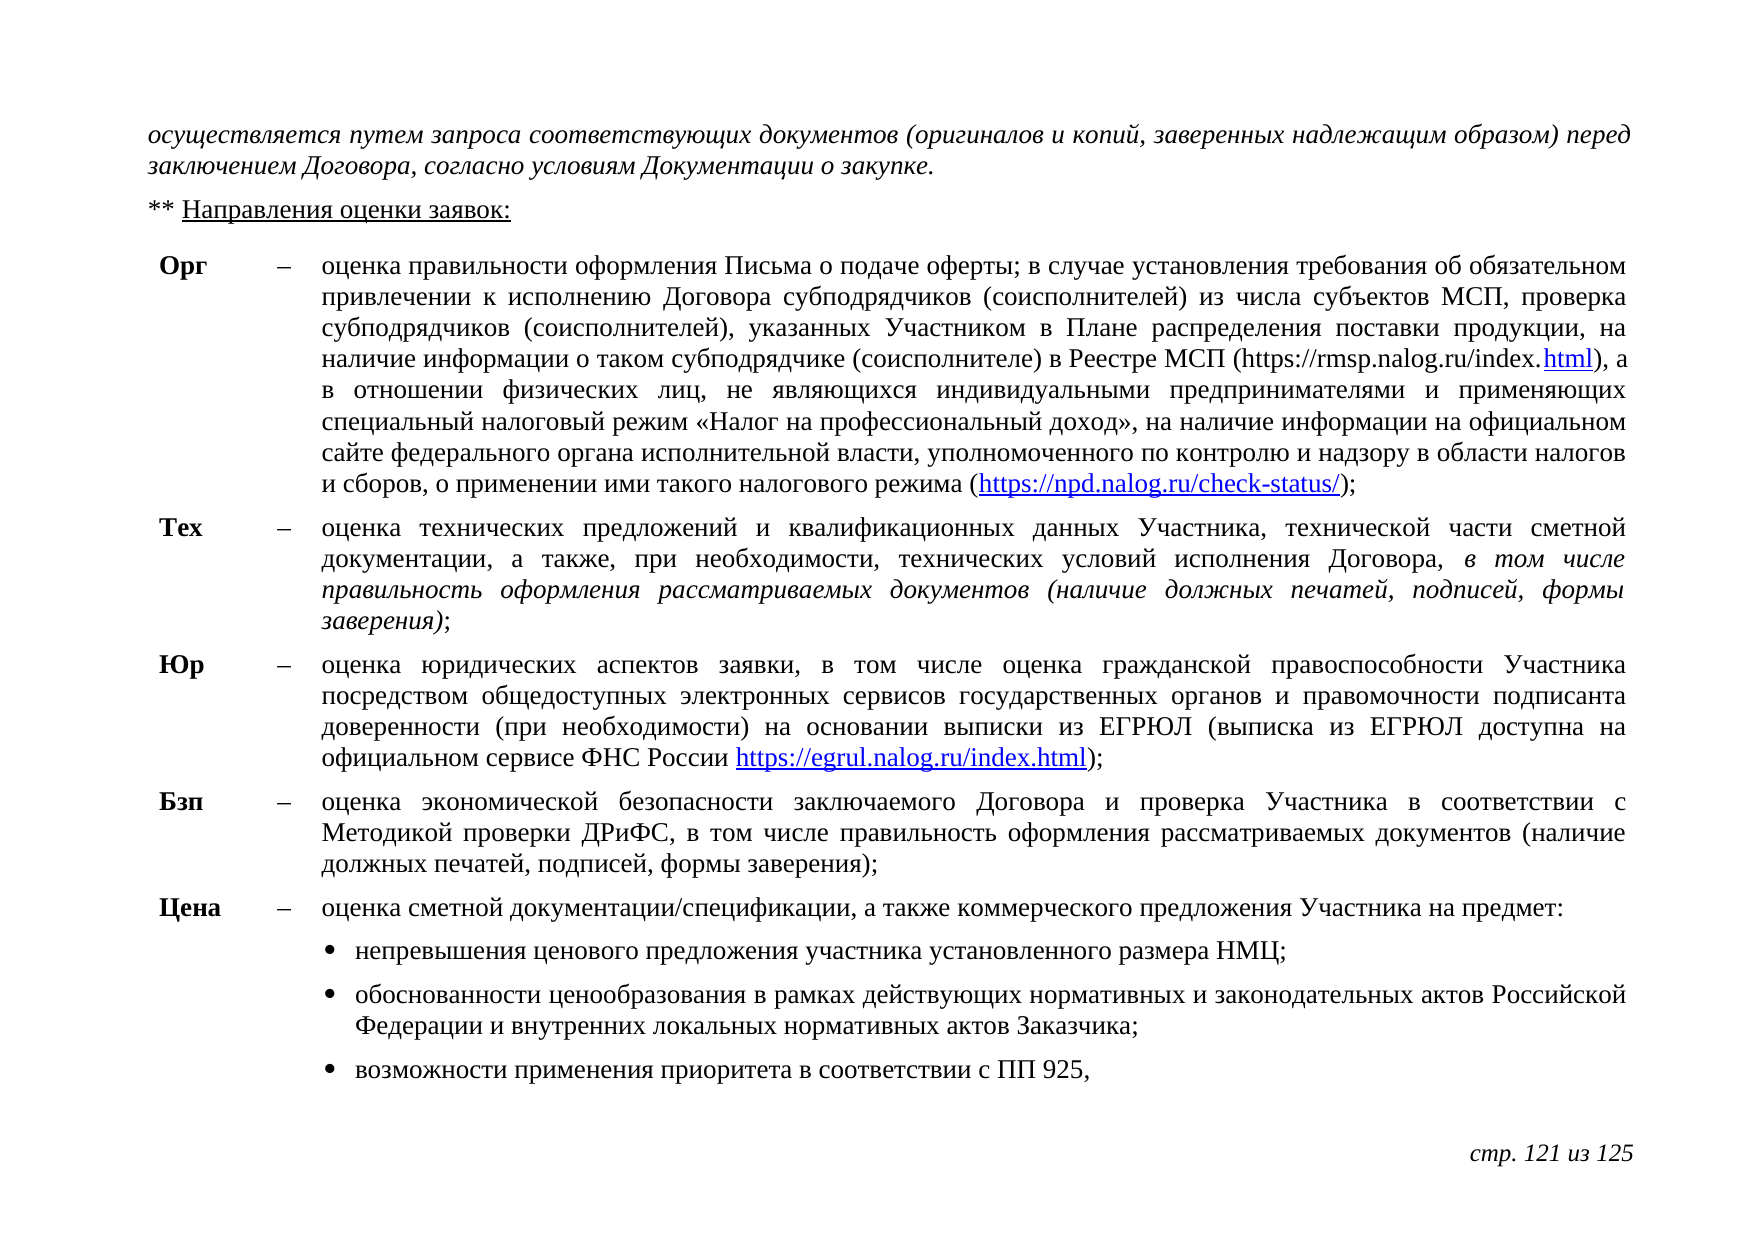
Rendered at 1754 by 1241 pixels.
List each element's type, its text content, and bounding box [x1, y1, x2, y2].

table_cell Тех [148, 498, 266, 635]
table_cell Юр [148, 635, 266, 772]
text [148, 118, 1636, 180]
table_cell – [266, 635, 310, 772]
table_cell Цена [148, 878, 266, 1084]
table_cell оценка технических предложений и квалификационных данных Участника, технической части сметной документации, а также, при необходимости, технических условий исполнения Договора, в том числе правильность оформления рассматриваемых документов (наличие должных печатей, подписей, формы заверения); [310, 498, 1639, 635]
text ** Направления оценки заявок: [148, 193, 1636, 224]
table_cell оценка юридических аспектов заявки, в том числе оценка гражданской правоспособности Участника посредством общедоступных электронных сервисов государственных органов и правомочности подписанта доверенности (при необходимости) на основании выписки из ЕГРЮЛ (выписка из ЕГРЮЛ доступна на официальном сервисе ФНС России https://egrul.nalog.ru/index.html); [310, 635, 1639, 772]
table_cell Бзп [148, 773, 266, 878]
table_header оценка правильности оформления Письма о подаче оферты; в случае установления требования об обязательном привлечении к исполнению Договора субподрядчиков (соисполнителей) из числа субъектов МСП, проверка субподрядчиков (соисполнителей), указанных Участником в Плане распределения поставки продукции, на наличие информации о таком субподрядчике (соисполнителе) в Реестре МСП (https://rmsp.nalog.ru/index.html), а в отношении физических лиц, не являющихся индивидуальными предпринимателями и применяющих специальный налоговый режим «Налог на профессиональный доход», на наличие информации на официальном сайте федерального органа исполнительной власти, уполномоченного по контролю и надзору в области налогов и сборов, о применении ими такого налогового режима (https://npd.nalog.ru/check-status/); [310, 237, 1639, 498]
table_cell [310, 878, 1639, 1084]
table_header – [266, 237, 310, 498]
table_cell – [266, 773, 310, 878]
table_cell – [266, 498, 310, 635]
table_header Орг [148, 237, 266, 498]
table_cell – [266, 878, 310, 1084]
table_cell оценка экономической безопасности заключаемого Договора и проверка Участника в соответствии с Методикой проверки ДРиФС, в том числе правильность оформления рассматриваемых документов (наличие должных печатей, подписей, формы заверения); [310, 773, 1639, 878]
